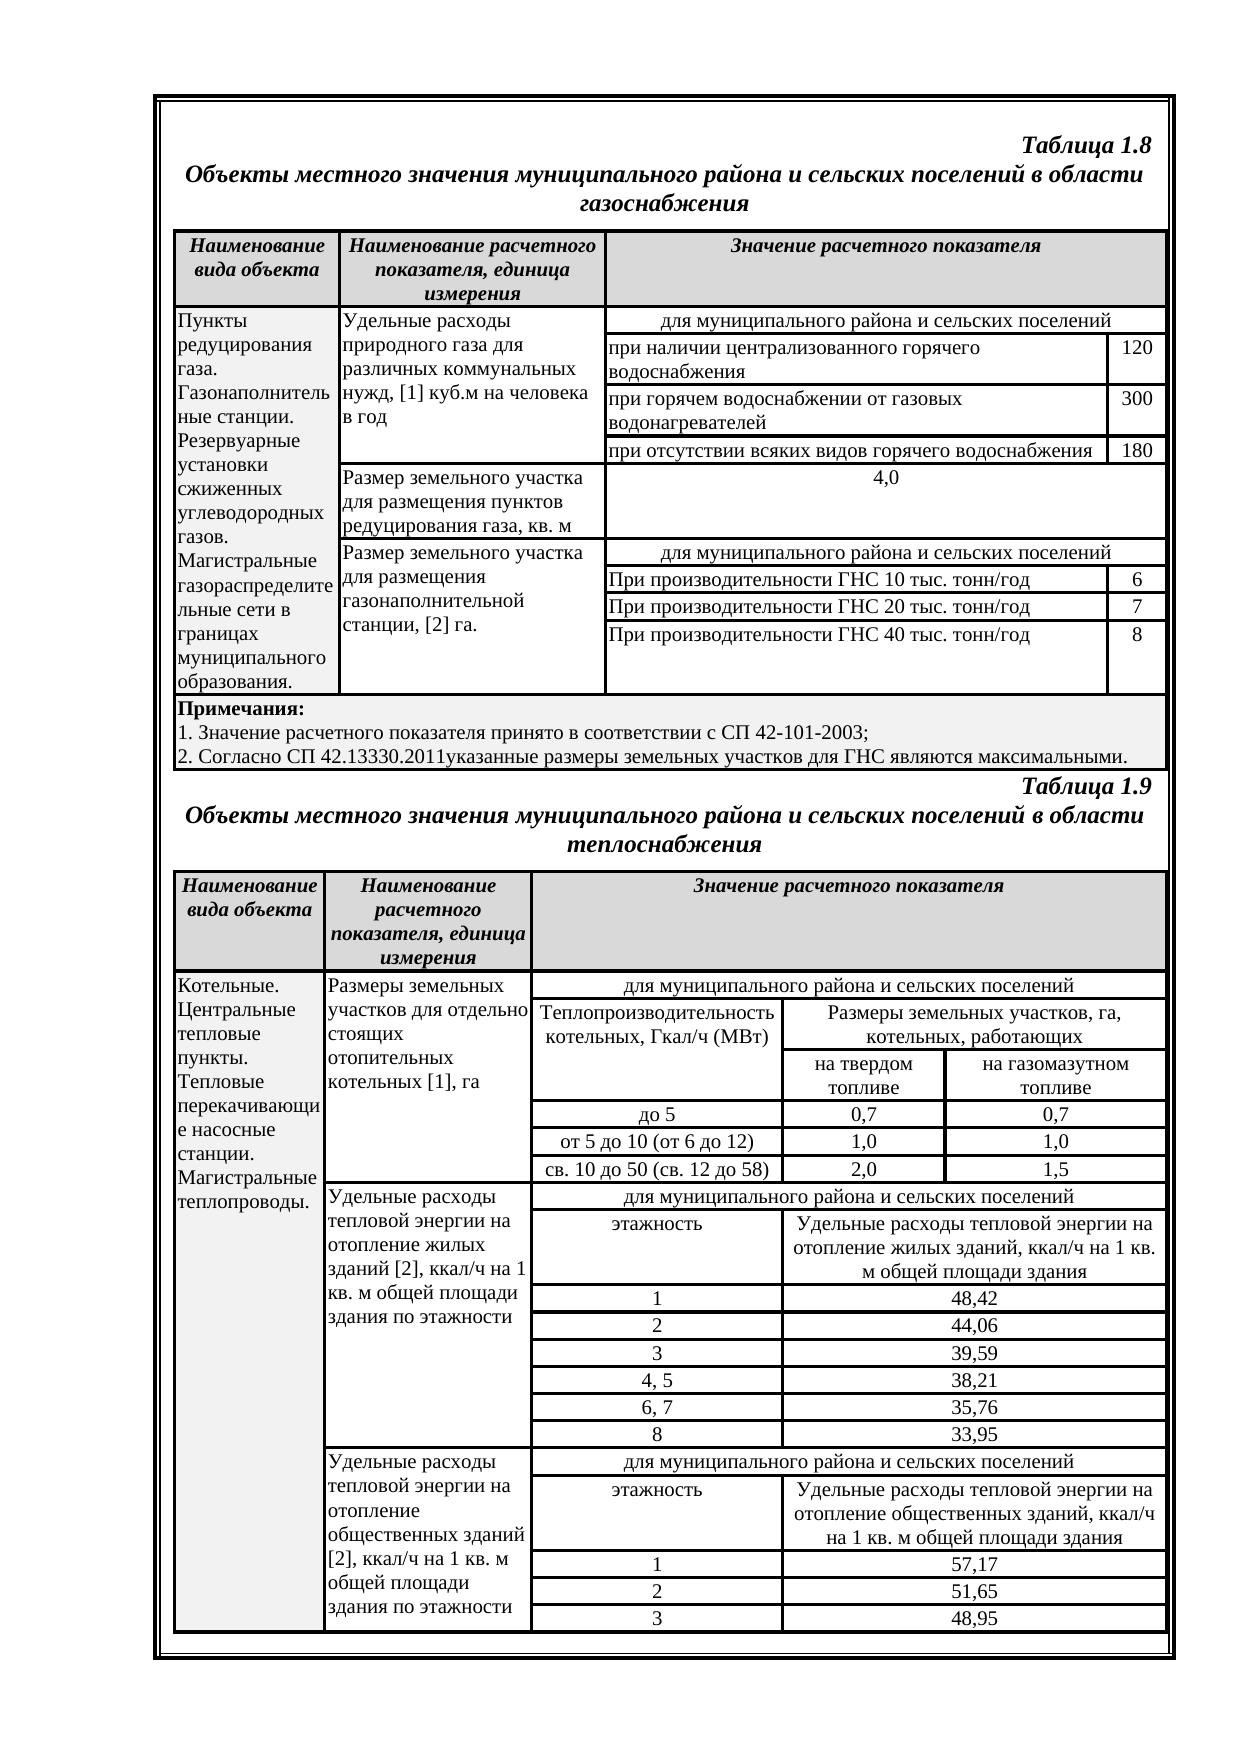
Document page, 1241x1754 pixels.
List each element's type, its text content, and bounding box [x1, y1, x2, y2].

table_cell 44,06 [784, 1314, 1165, 1337]
table_cell этажность [533, 1477, 781, 1549]
table_cell Котельные. Центральные тепловые пункты. Тепловые перекачивающие насосные станции. Магистральные теплопроводы. [176, 973, 323, 1630]
table_header Значение расчетного показателя [533, 873, 1165, 969]
table_cell св. 10 до 50 (св. 12 до 58) [533, 1157, 781, 1181]
table_cell При производительности ГНС 40 тыс. тонн/год [607, 622, 1106, 693]
table_cell Размеры земельных участков, га, котельных, работающих [784, 1000, 1165, 1048]
table_cell 1,0 [947, 1129, 1165, 1153]
table_cell Размер земельного участка для размещения газонаполнительной станции, [2] га. [341, 540, 604, 693]
table_cell для муниципального района и сельских поселений [533, 1449, 1165, 1473]
table_cell для муниципального района и сельских поселений [533, 973, 1165, 997]
table_cell 51,65 [784, 1579, 1165, 1603]
table_cell 33,95 [784, 1422, 1165, 1446]
table_cell на газомазутном топливе [947, 1051, 1165, 1099]
table_cell 3 [533, 1341, 781, 1365]
table_cell 1 [533, 1552, 781, 1576]
table_cell на твердом топливе [784, 1051, 943, 1099]
table_cell при наличии централизованного горячего водоснабжения [607, 335, 1106, 383]
table_cell 8 [533, 1422, 781, 1446]
table_cell Пункты редуцирования газа. Газонаполнительные станции. Резервуарные установки сжиженных углеводородных газов. Магистральные газораспределительные сети в границах муниципального образования. [176, 308, 338, 693]
table_cell 3 [533, 1606, 781, 1630]
table_header Наименование расчетного показателя, единица измерения [341, 233, 604, 305]
text Объекты местного значения муниципального района и сельских поселений в области теплоснабжения [177, 800, 1152, 857]
table_cell 0,7 [947, 1102, 1165, 1126]
table_cell Примечания: 1. Значение расчетного показателя принято в соответствии с СП 42-101-2003; 2. Согласно СП 42.13330.2011указанные размеры земельных участков для ГНС являются максимальными. [176, 696, 1165, 768]
text Таблица 1.8 [177, 131, 1152, 159]
table_cell Теплопроизводительность котельных, Гкал/ч (МВт) [533, 1000, 781, 1099]
table_cell Удельные расходы природного газа для различных коммунальных нужд, [1] куб.м на человека в год [341, 308, 604, 462]
table_cell 0,7 [784, 1102, 943, 1126]
table_cell 2,0 [784, 1157, 943, 1181]
table_header Наименование вида объекта [176, 233, 338, 305]
table_cell 1,0 [784, 1129, 943, 1153]
table_cell При производительности ГНС 10 тыс. тонн/год [607, 567, 1106, 591]
table_cell 57,17 [784, 1552, 1165, 1576]
table_cell для муниципального района и сельских поселений [607, 540, 1165, 564]
table_cell 8 [1109, 622, 1165, 693]
table_cell 39,59 [784, 1341, 1165, 1365]
table_cell 6 [1109, 567, 1165, 591]
table_cell 300 [1109, 386, 1165, 434]
table_cell Удельные расходы тепловой энергии на отопление общественных зданий, ккал/ч на 1 кв. м общей площади здания [784, 1477, 1165, 1549]
text Таблица 1.9 [177, 771, 1152, 800]
table_cell при горячем водоснабжении от газовых водонагревателей [607, 386, 1106, 434]
table_cell 38,21 [784, 1368, 1165, 1392]
table_cell для муниципального района и сельских поселений [533, 1184, 1165, 1208]
table_cell 120 [1109, 335, 1165, 383]
table_cell 7 [1109, 594, 1165, 618]
table_cell от 5 до 10 (от 6 до 12) [533, 1129, 781, 1153]
table_cell 2 [533, 1579, 781, 1603]
table_cell 4,0 [607, 465, 1165, 537]
table_cell 35,76 [784, 1395, 1165, 1419]
table_cell Размеры земельных участков для отдельно стоящих отопительных котельных [1], га [326, 973, 530, 1181]
table_cell 48,42 [784, 1286, 1165, 1310]
table_cell При производительности ГНС 20 тыс. тонн/год [607, 594, 1106, 618]
table_cell для муниципального района и сельских поселений [607, 308, 1165, 332]
table_cell Удельные расходы тепловой энергии на отопление общественных зданий [2], ккал/ч на 1 кв. м общей площади здания по этажности [326, 1449, 530, 1630]
table_header Наименование расчетного показателя, единица измерения [326, 873, 530, 969]
table_cell 2 [533, 1314, 781, 1337]
table_cell при отсутствии всяких видов горячего водоснабжения [607, 438, 1106, 462]
table_cell 180 [1109, 438, 1165, 462]
table_cell 1,5 [947, 1157, 1165, 1181]
table_cell этажность [533, 1211, 781, 1283]
table_cell Удельные расходы тепловой энергии на отопление жилых зданий, ккал/ч на 1 кв. м общей площади здания [784, 1211, 1165, 1283]
table_cell 48,95 [784, 1606, 1165, 1630]
table_cell 1 [533, 1286, 781, 1310]
table_cell 6, 7 [533, 1395, 781, 1419]
table_cell 4, 5 [533, 1368, 781, 1392]
table_cell до 5 [533, 1102, 781, 1126]
table_cell Удельные расходы тепловой энергии на отопление жилых зданий [2], ккал/ч на 1 кв. м общей площади здания по этажности [326, 1184, 530, 1446]
table_header Наименование вида объекта [176, 873, 323, 969]
text Объекты местного значения муниципального района и сельских поселений в области газоснабжения [177, 159, 1152, 217]
table_cell Размер земельного участка для размещения пунктов редуцирования газа, кв. м [341, 465, 604, 537]
table_header Значение расчетного показателя [607, 233, 1165, 305]
